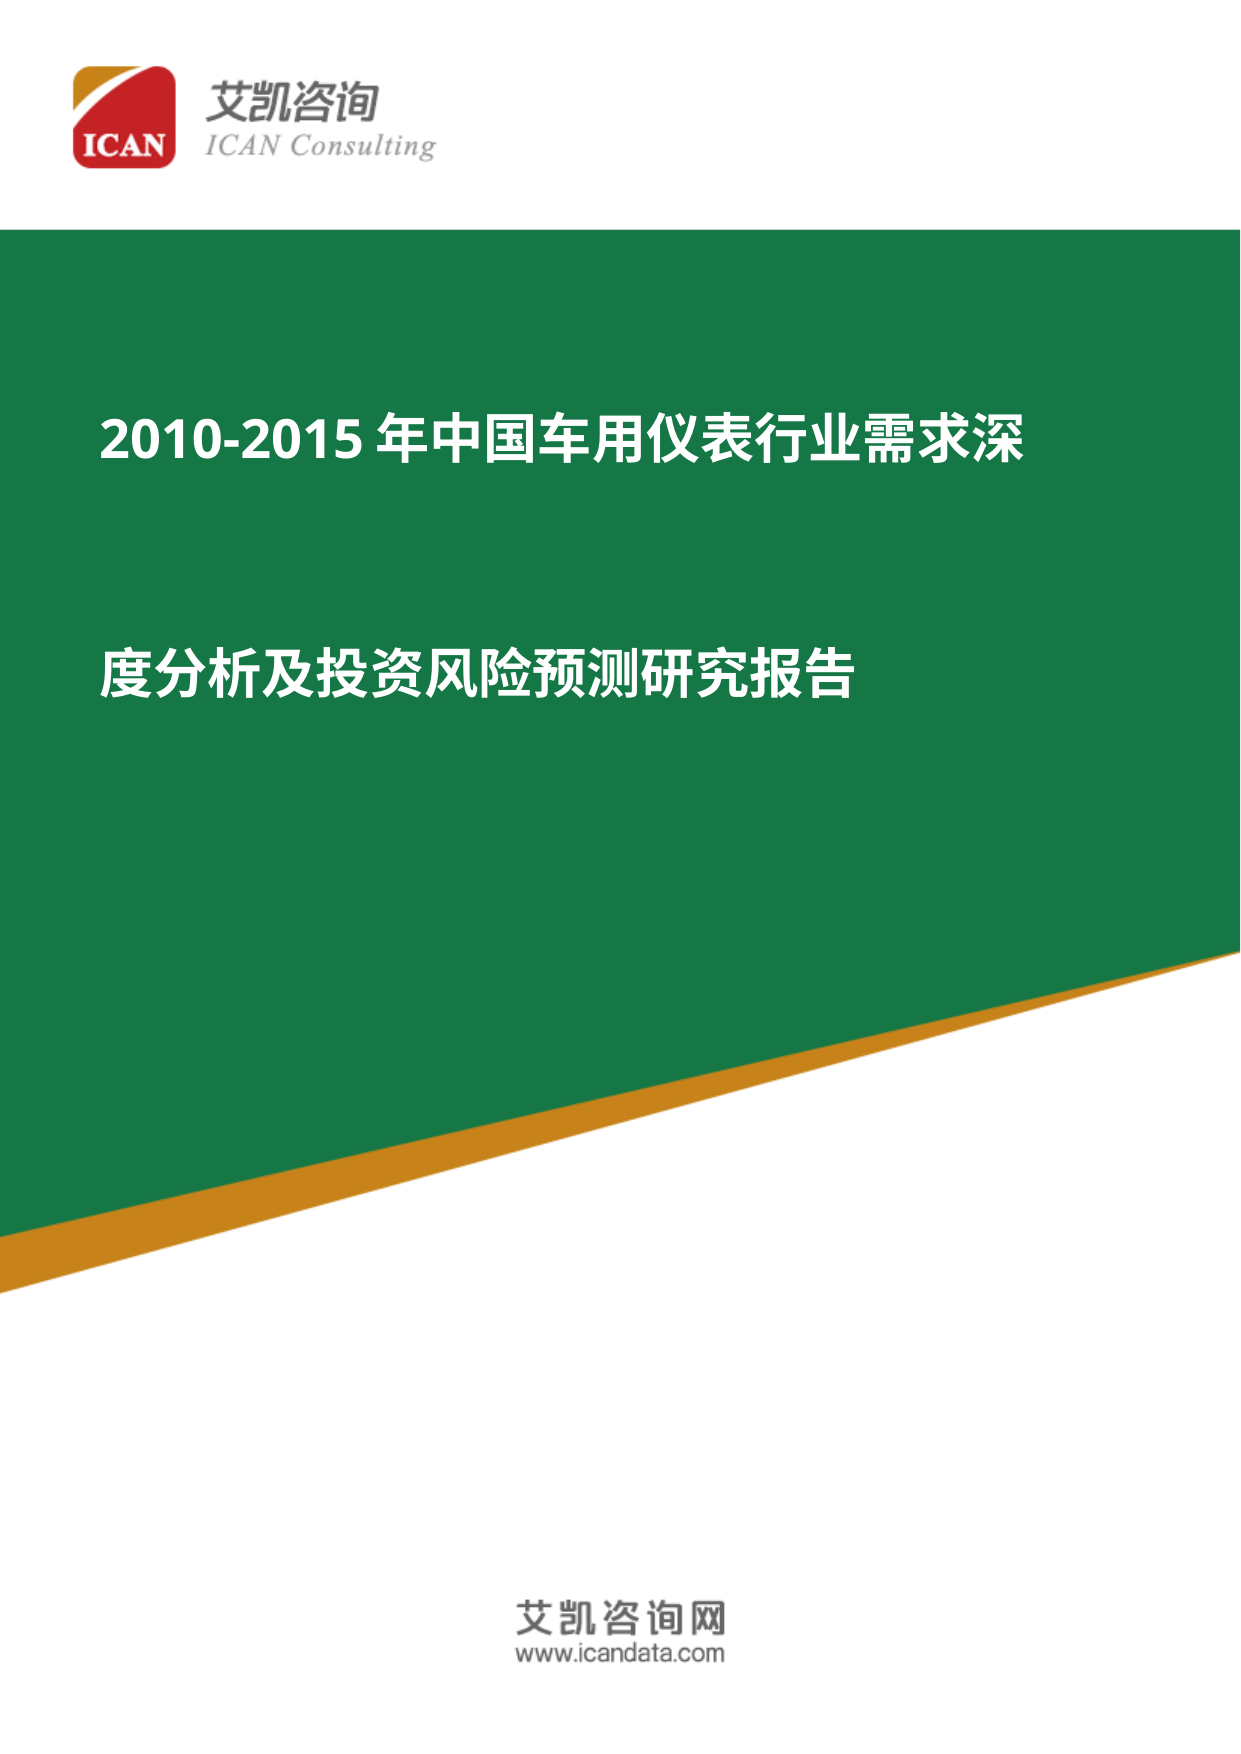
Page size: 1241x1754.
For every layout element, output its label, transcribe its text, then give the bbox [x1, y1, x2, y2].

picture [0, 5, 1241, 1754]
subtitle 2010-2015年中国车用仪表行业需求深度分析及投资风险预测研究报告 [99, 386, 1053, 718]
